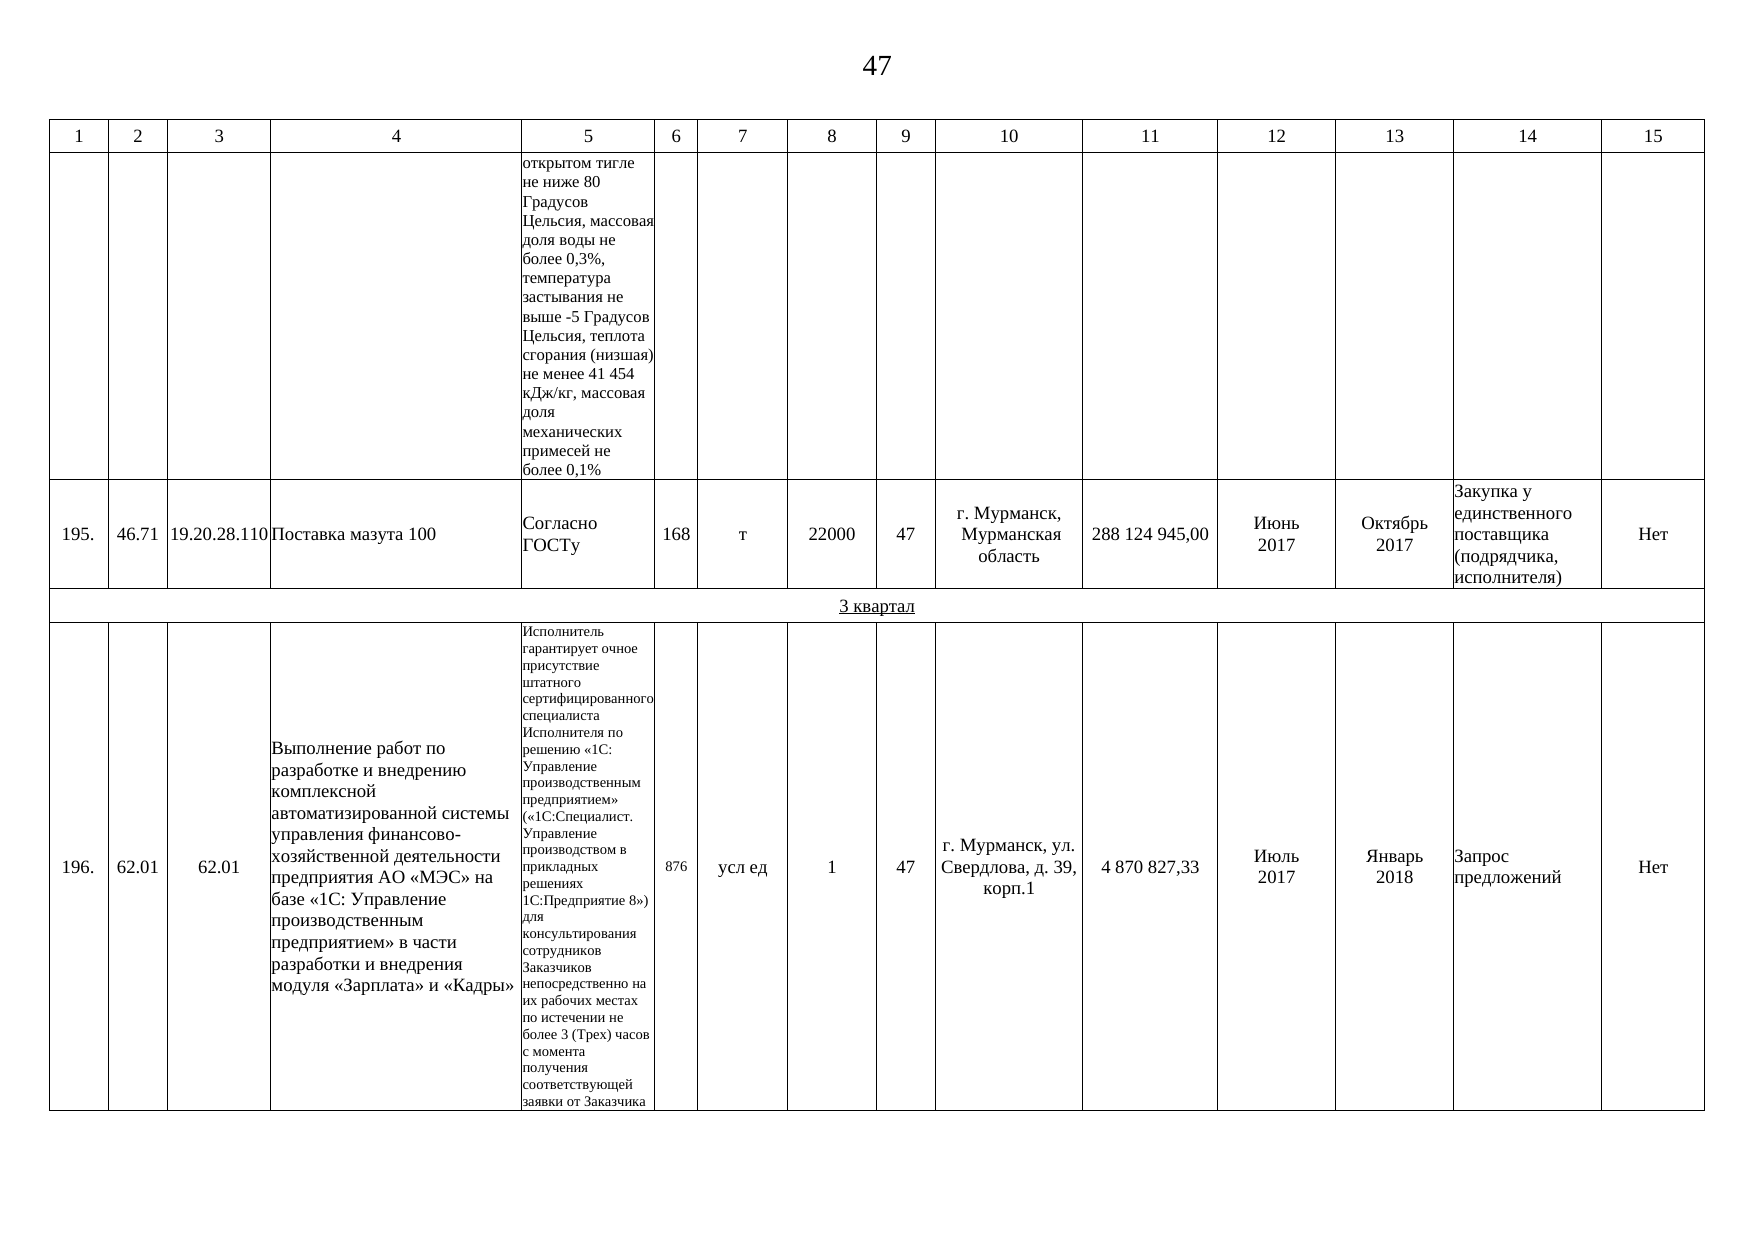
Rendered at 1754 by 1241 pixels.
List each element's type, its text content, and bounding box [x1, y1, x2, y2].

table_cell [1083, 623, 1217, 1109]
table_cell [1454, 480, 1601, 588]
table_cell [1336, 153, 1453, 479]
table_header 7 [698, 120, 787, 152]
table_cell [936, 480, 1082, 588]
table_header 13 [1336, 120, 1453, 152]
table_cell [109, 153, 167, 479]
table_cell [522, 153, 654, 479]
table_header 15 [1602, 120, 1704, 152]
table_header 12 [1218, 120, 1335, 152]
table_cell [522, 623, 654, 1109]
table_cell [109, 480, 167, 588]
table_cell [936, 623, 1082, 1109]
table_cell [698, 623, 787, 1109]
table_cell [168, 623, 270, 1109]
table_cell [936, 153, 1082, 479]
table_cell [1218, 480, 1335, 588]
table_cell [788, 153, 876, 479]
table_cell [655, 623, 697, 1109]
table_header 5 [522, 120, 654, 152]
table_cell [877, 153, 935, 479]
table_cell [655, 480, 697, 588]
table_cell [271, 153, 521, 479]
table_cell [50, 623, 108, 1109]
table_header 14 [1454, 120, 1601, 152]
table_header 10 [936, 120, 1082, 152]
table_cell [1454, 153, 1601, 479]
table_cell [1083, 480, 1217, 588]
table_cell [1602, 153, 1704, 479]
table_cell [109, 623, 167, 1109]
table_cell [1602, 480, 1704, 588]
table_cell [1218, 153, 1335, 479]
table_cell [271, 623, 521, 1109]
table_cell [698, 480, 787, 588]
table_header 2 [109, 120, 167, 152]
table_header 8 [788, 120, 876, 152]
table_header 6 [655, 120, 697, 152]
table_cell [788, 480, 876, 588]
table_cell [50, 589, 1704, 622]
table_header 3 [168, 120, 270, 152]
table_header 1 [50, 120, 108, 152]
table_header 9 [877, 120, 935, 152]
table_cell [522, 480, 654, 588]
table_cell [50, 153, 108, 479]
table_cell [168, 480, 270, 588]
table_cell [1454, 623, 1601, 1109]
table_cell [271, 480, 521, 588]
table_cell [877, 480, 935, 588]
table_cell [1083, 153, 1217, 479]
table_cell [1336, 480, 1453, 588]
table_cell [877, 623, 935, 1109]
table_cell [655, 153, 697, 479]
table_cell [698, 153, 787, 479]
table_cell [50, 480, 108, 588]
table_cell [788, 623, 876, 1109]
table_header 11 [1083, 120, 1217, 152]
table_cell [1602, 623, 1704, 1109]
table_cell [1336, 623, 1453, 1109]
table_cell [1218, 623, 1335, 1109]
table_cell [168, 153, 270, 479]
table_header 4 [271, 120, 521, 152]
